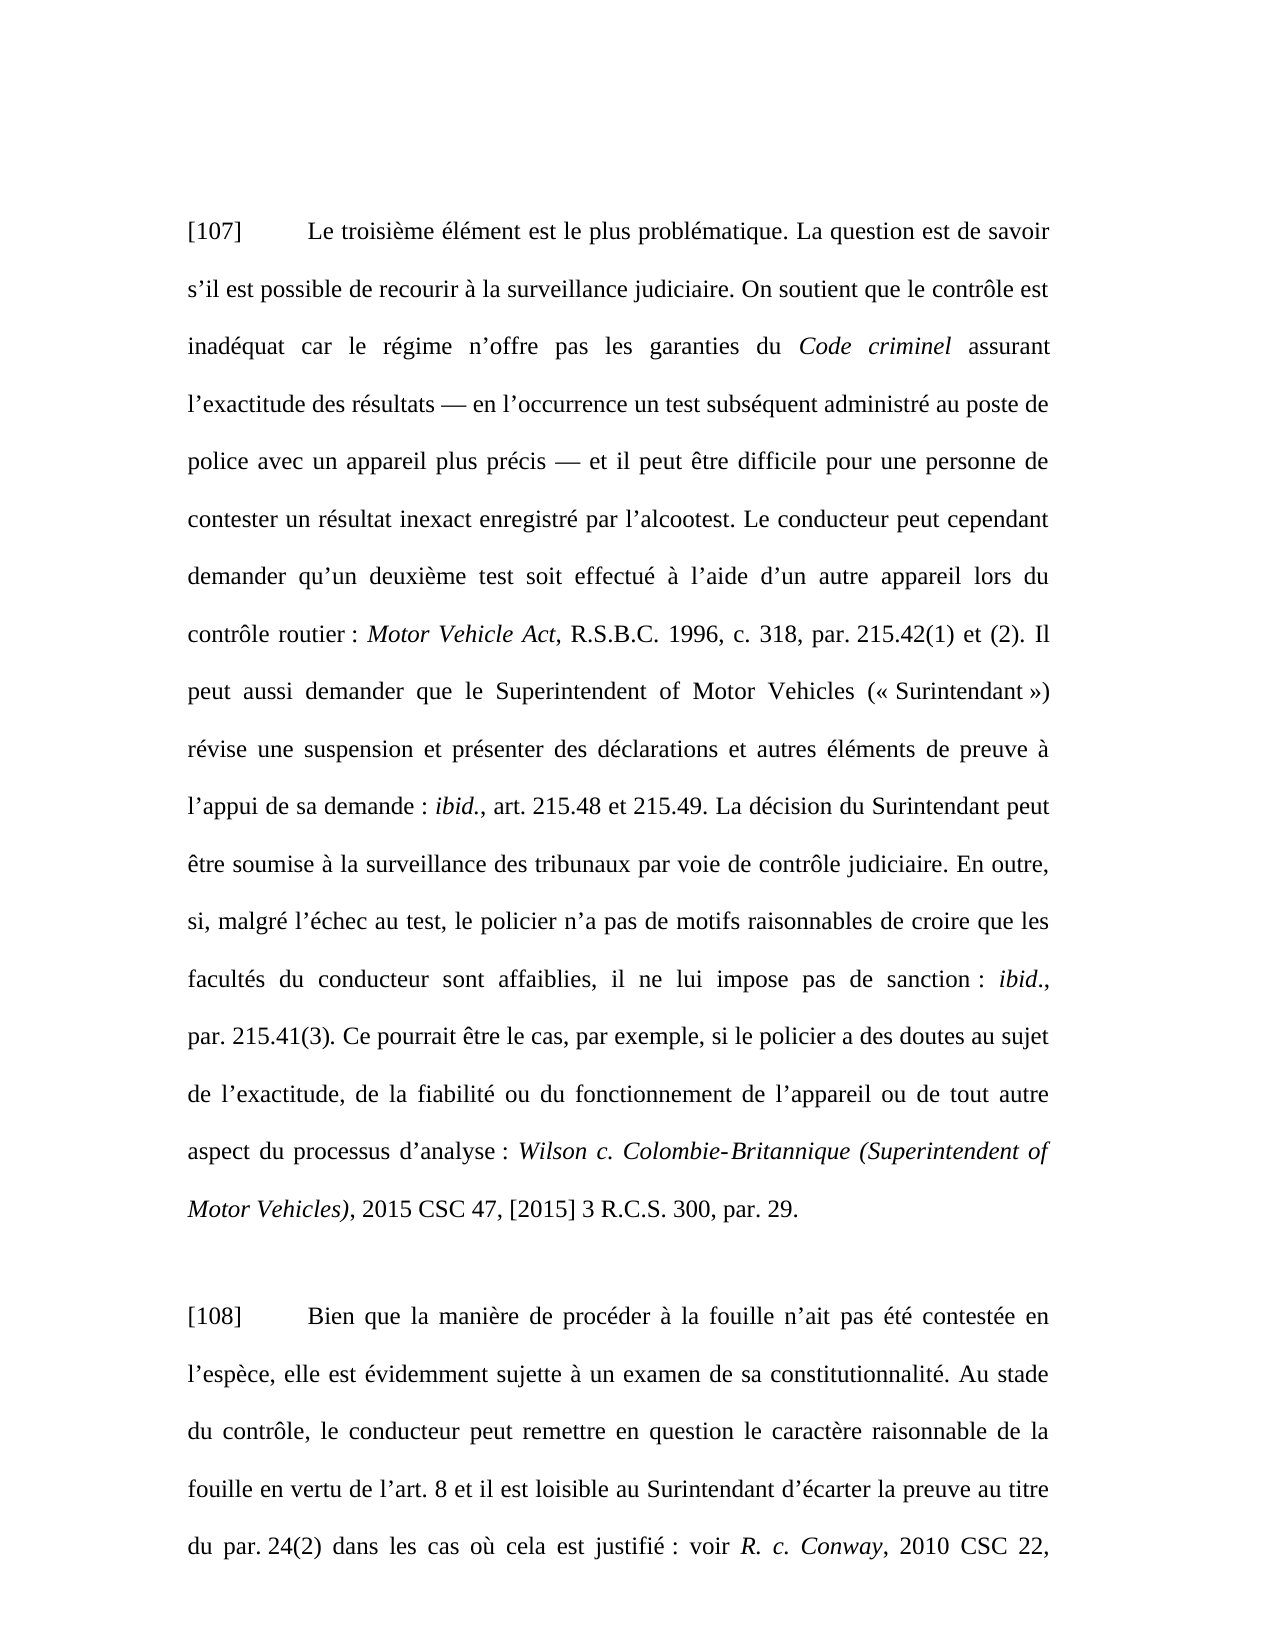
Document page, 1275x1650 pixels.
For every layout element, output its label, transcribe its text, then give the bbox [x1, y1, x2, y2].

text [187, 1301, 1050, 1560]
text Le troisième élément est le plus problématique. La question est de savoir s’il est possible de recourir à la surveillance judiciaire. On soutient que le contrôle est inadéquat car le régime n’offre pas les garanties du Code criminel assurant l’exactitude des résultats — en l’occurrence un test subséquent administré au poste de police avec un appareil plus précis — et il peut être difficile pour une personne de contester un résultat inexact enregistré par l’alcootest. Le conducteur peut cependant demander qu’un deuxième test soit effectué à l’aide d’un autre appareil lors du contrôle routier : Motor Vehicle Act, R.S.B.C. 1996, c. 318, par. 215.42(1) et (2). Il peut aussi demander que le Superintendent of Motor Vehicles (« Surintendant ») révise une suspension et présenter des déclarations et autres éléments de preuve à l’appui de sa demande : ibid., art. 215.48 et 215.49. La décision du Surintendant peut être soumise à la surveillance des tribunaux par voie de contrôle judiciaire. En outre, si, malgré l’échec au test, le policier n’a pas de motifs raisonnables de croire que les facultés du conducteur sont affaiblies, il ne lui impose pas de sanction : ibid., par. 215.41(3). Ce pourrait être le cas, par exemple, si le policier a des doutes au sujet de l’exactitude, de la fiabilité ou du fonctionnement de l’appareil ou de tout autre aspect du processus d’analyse : Wilson c. Colombie-Britannique (Superintendent of Motor Vehicles), 2015 CSC 47, [2015] 3 R.C.S. 300, par. 29. [187, 216, 1050, 1223]
